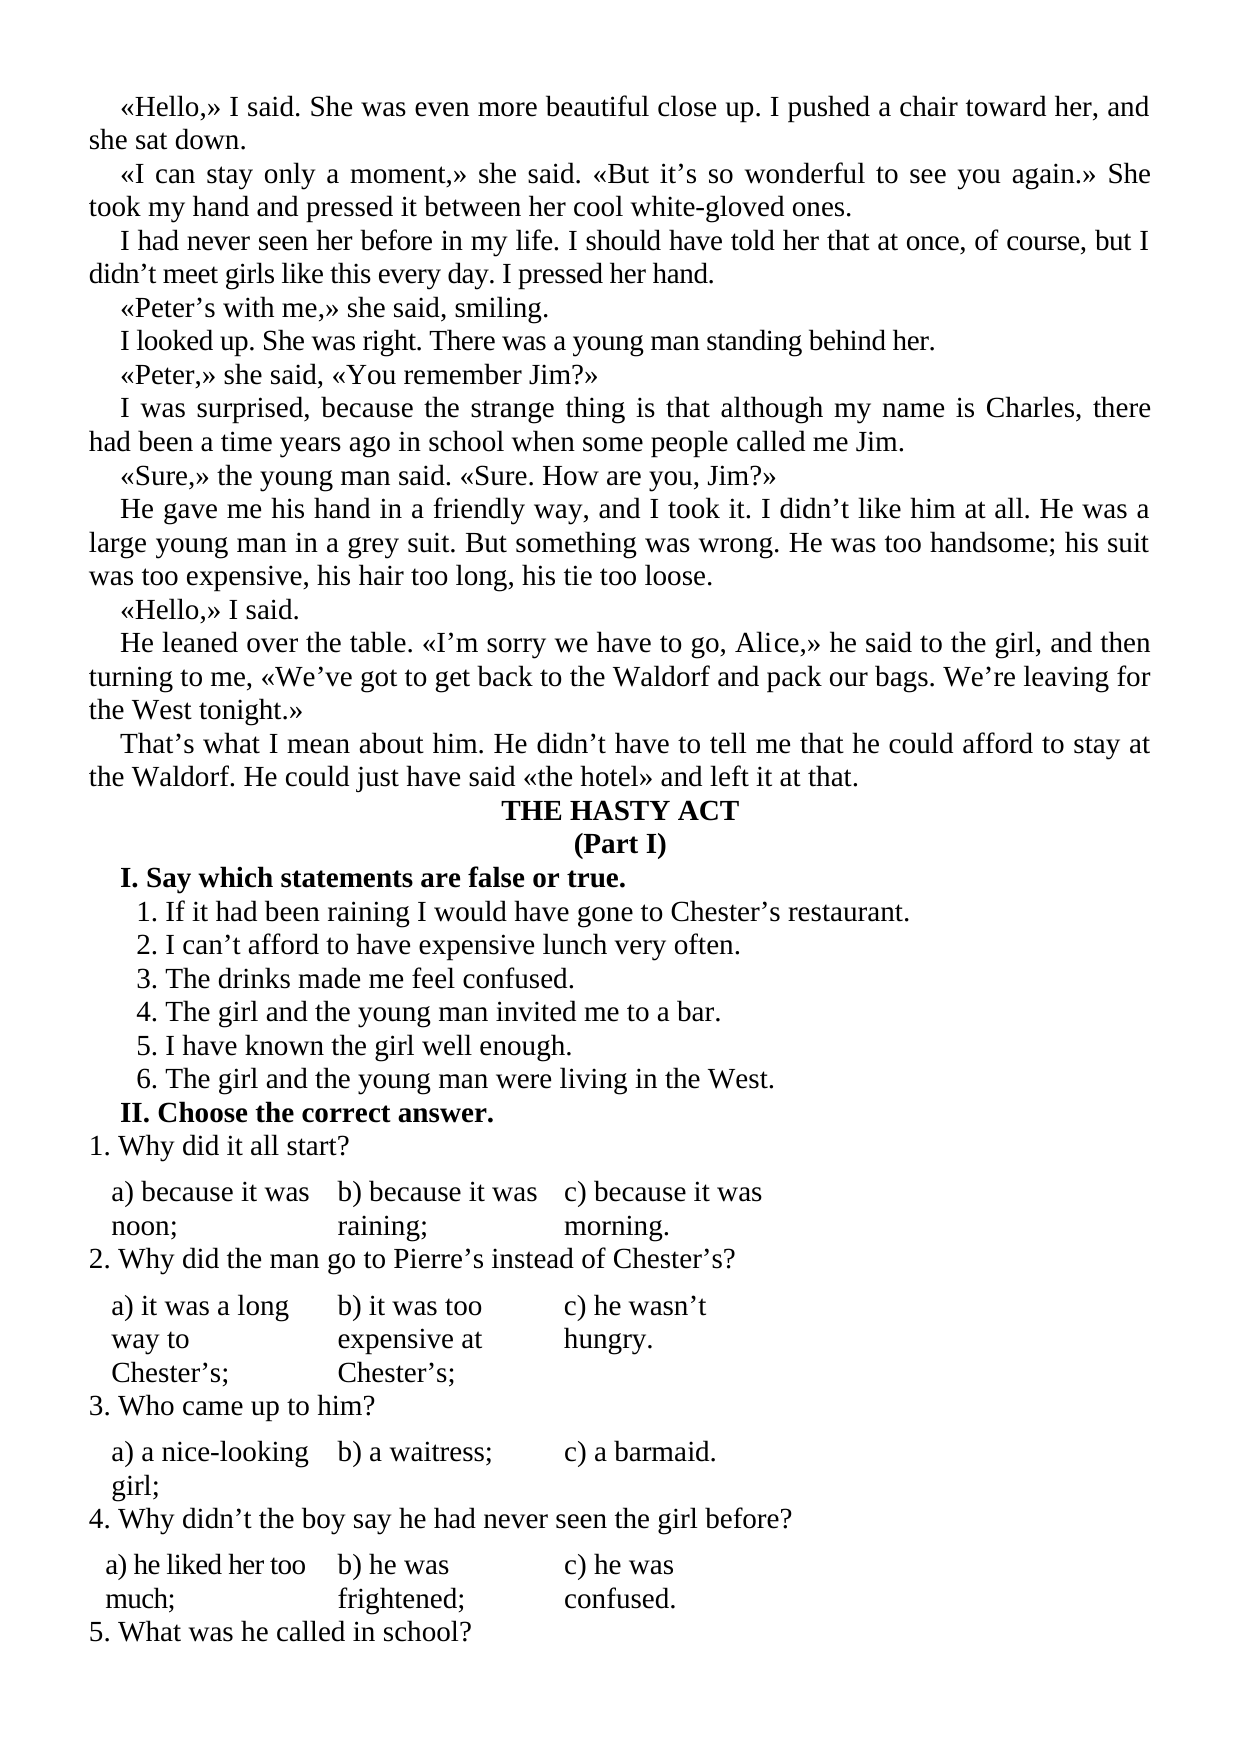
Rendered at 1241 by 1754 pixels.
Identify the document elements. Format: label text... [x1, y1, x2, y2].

text 5. What was he called in school? [89, 1614, 1152, 1648]
list The girl and the young man invited me to a bar. [89, 994, 1152, 1028]
text II. Choose the correct answer. [89, 1095, 1152, 1128]
text «I can stay only a moment,» she said. «But it’s so wonderful to see you again.» She took my hand and pressed it between her cool white-gloved ones. [89, 156, 1152, 223]
list If it had been raining I would have gone to Chester’s restaurant. [89, 894, 1152, 927]
text That’s what I mean about him. He didn’t have to tell me that he could afford to stay at the Waldorf. He could just have said «the hotel» and left it at that. [89, 726, 1152, 793]
table_header b) a waitress; [326, 1434, 553, 1501]
table_header c) a barmaid. [553, 1434, 779, 1501]
table_header b) it was too expensive at Chester’s; [326, 1288, 553, 1388]
text I. Say which statements are false or true. [89, 860, 1152, 894]
text 2. Why did the man go to Pierre’s instead of Chester’s? [89, 1242, 1152, 1275]
text «Peter’s with me,» she said, smiling. [89, 290, 1152, 323]
text The hasty act (Part I) [89, 793, 1152, 860]
table_header c) he was confused. [553, 1548, 779, 1614]
table_header c) because it was morning. [553, 1175, 779, 1242]
table_header a) a nice-looking girl; [100, 1434, 326, 1501]
text 1. Why did it all start? [89, 1128, 1152, 1162]
list I can’t afford to have expensive lunch very often. [89, 927, 1152, 961]
text 3. Who came up to him? [89, 1388, 1152, 1422]
table_header a) it was a long way to Chester’s; [100, 1288, 326, 1388]
text «Sure,» the young man said. «Sure. How are you, Jim?» [89, 458, 1152, 491]
table_header b) because it was raining; [326, 1175, 553, 1242]
table_header c) he wasn’t hungry. [553, 1288, 779, 1388]
text I looked up. She was right. There was a young man standing behind her. [89, 323, 1152, 357]
text «Peter,» she said, «You remember Jim?» [89, 357, 1152, 391]
text «Hello,» I said. She was even more beautiful close up. I pushed a chair toward her, and she sat down. [89, 89, 1152, 156]
list The drinks made me feel confused. [89, 961, 1152, 994]
list The girl and the young man were living in the West. [89, 1061, 1152, 1095]
table_header a) he liked her too much; [100, 1548, 326, 1614]
text «Hello,» I said. [89, 592, 1152, 625]
text 4. Why didn’t the boy say he had never seen the girl before? [89, 1501, 1152, 1535]
table_header b) he was frightened; [326, 1548, 553, 1614]
text I was surprised, because the strange thing is that although my name is Charles, there had been a time years ago in school when some people called me Jim. [89, 391, 1152, 458]
text I had never seen her before in my life. I should have told her that at once, of course, but I didn’t meet girls like this every day. I pressed her hand. [89, 223, 1152, 290]
list I have known the girl well enough. [89, 1028, 1152, 1061]
table_header a) because it was noon; [100, 1175, 326, 1242]
text He gave me his hand in a friendly way, and I took it. I didn’t like him at all. He was a large young man in a grey suit. But something was wrong. He was too handsome; his suit was too expensive, his hair too long, his tie too loose. [89, 491, 1152, 592]
text He leaned over the table. «I’m sorry we have to go, Alice,» he said to the girl, and then turning to me, «We’ve got to get back to the Waldorf and pack our bags. We’re leaving for the West tonight.» [89, 625, 1152, 726]
